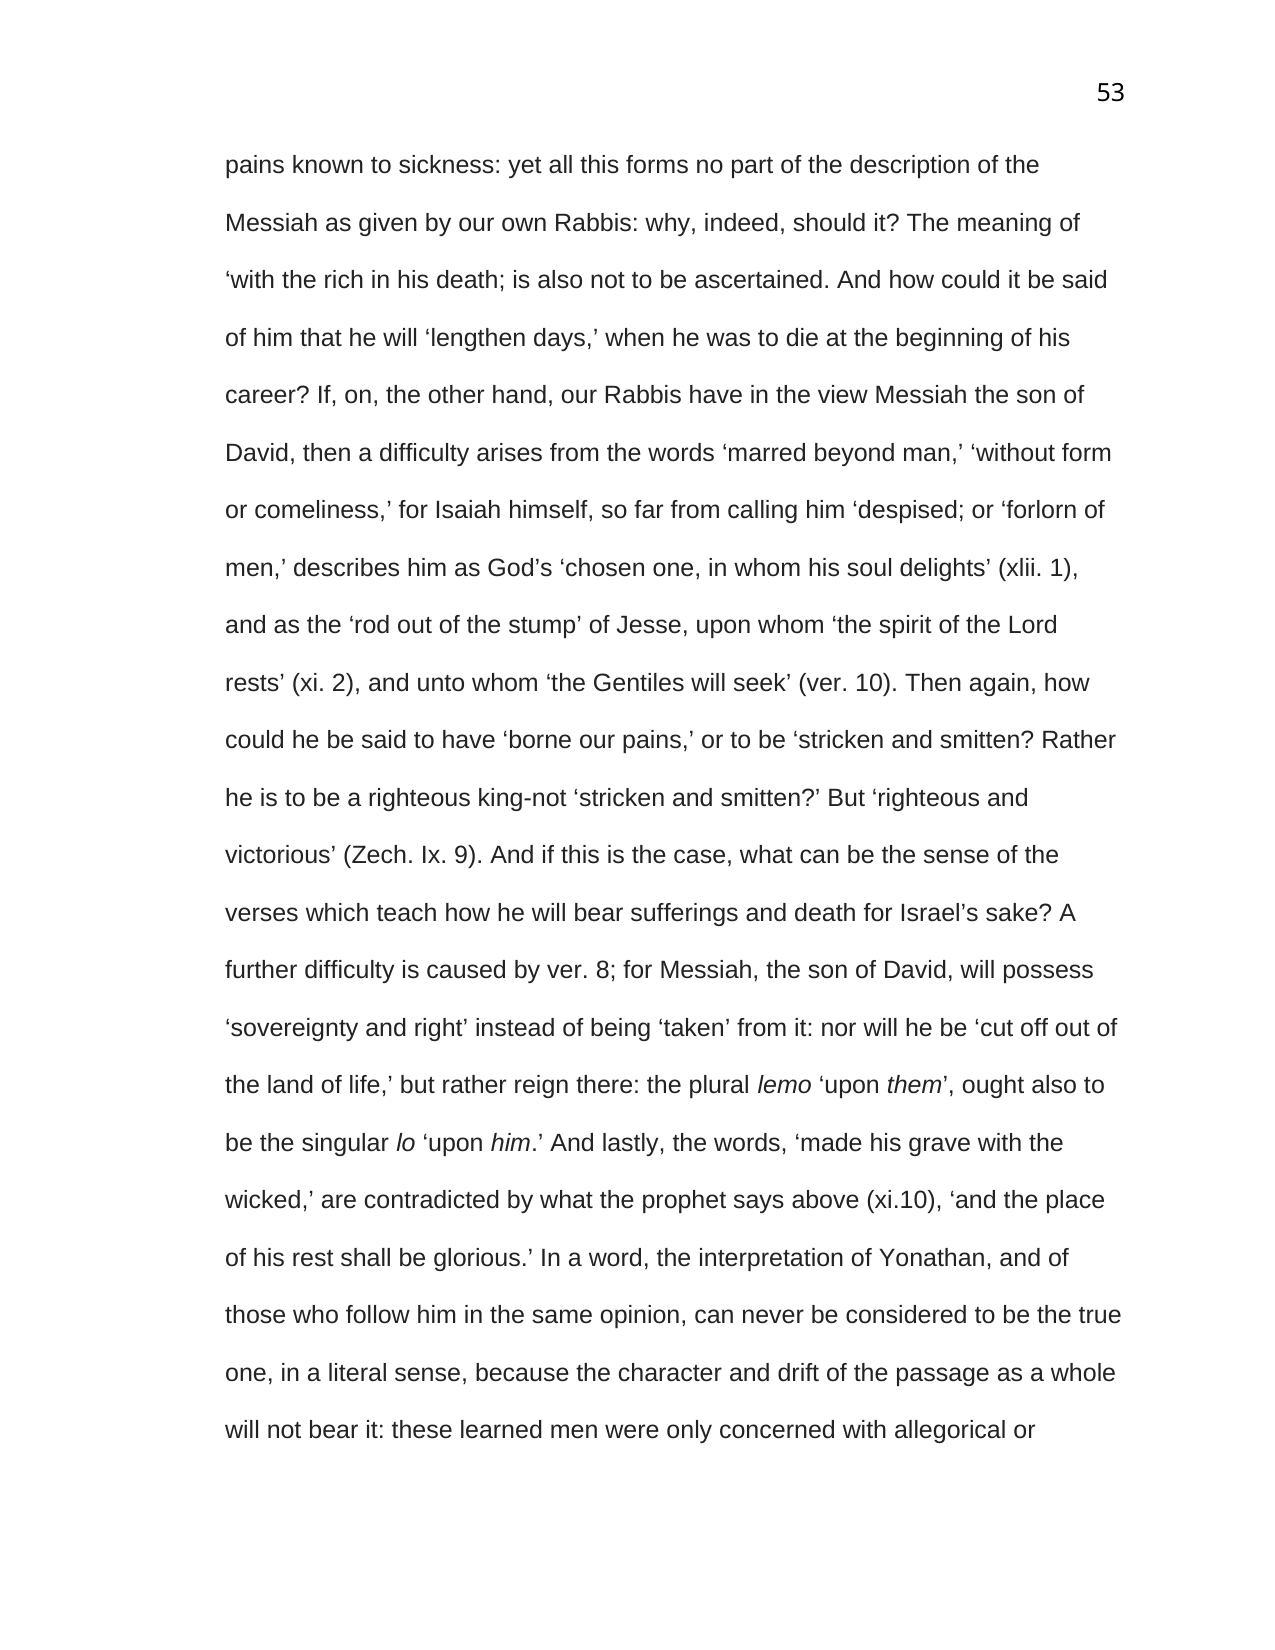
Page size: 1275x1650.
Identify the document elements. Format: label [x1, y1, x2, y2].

text [225, 150, 1125, 1444]
